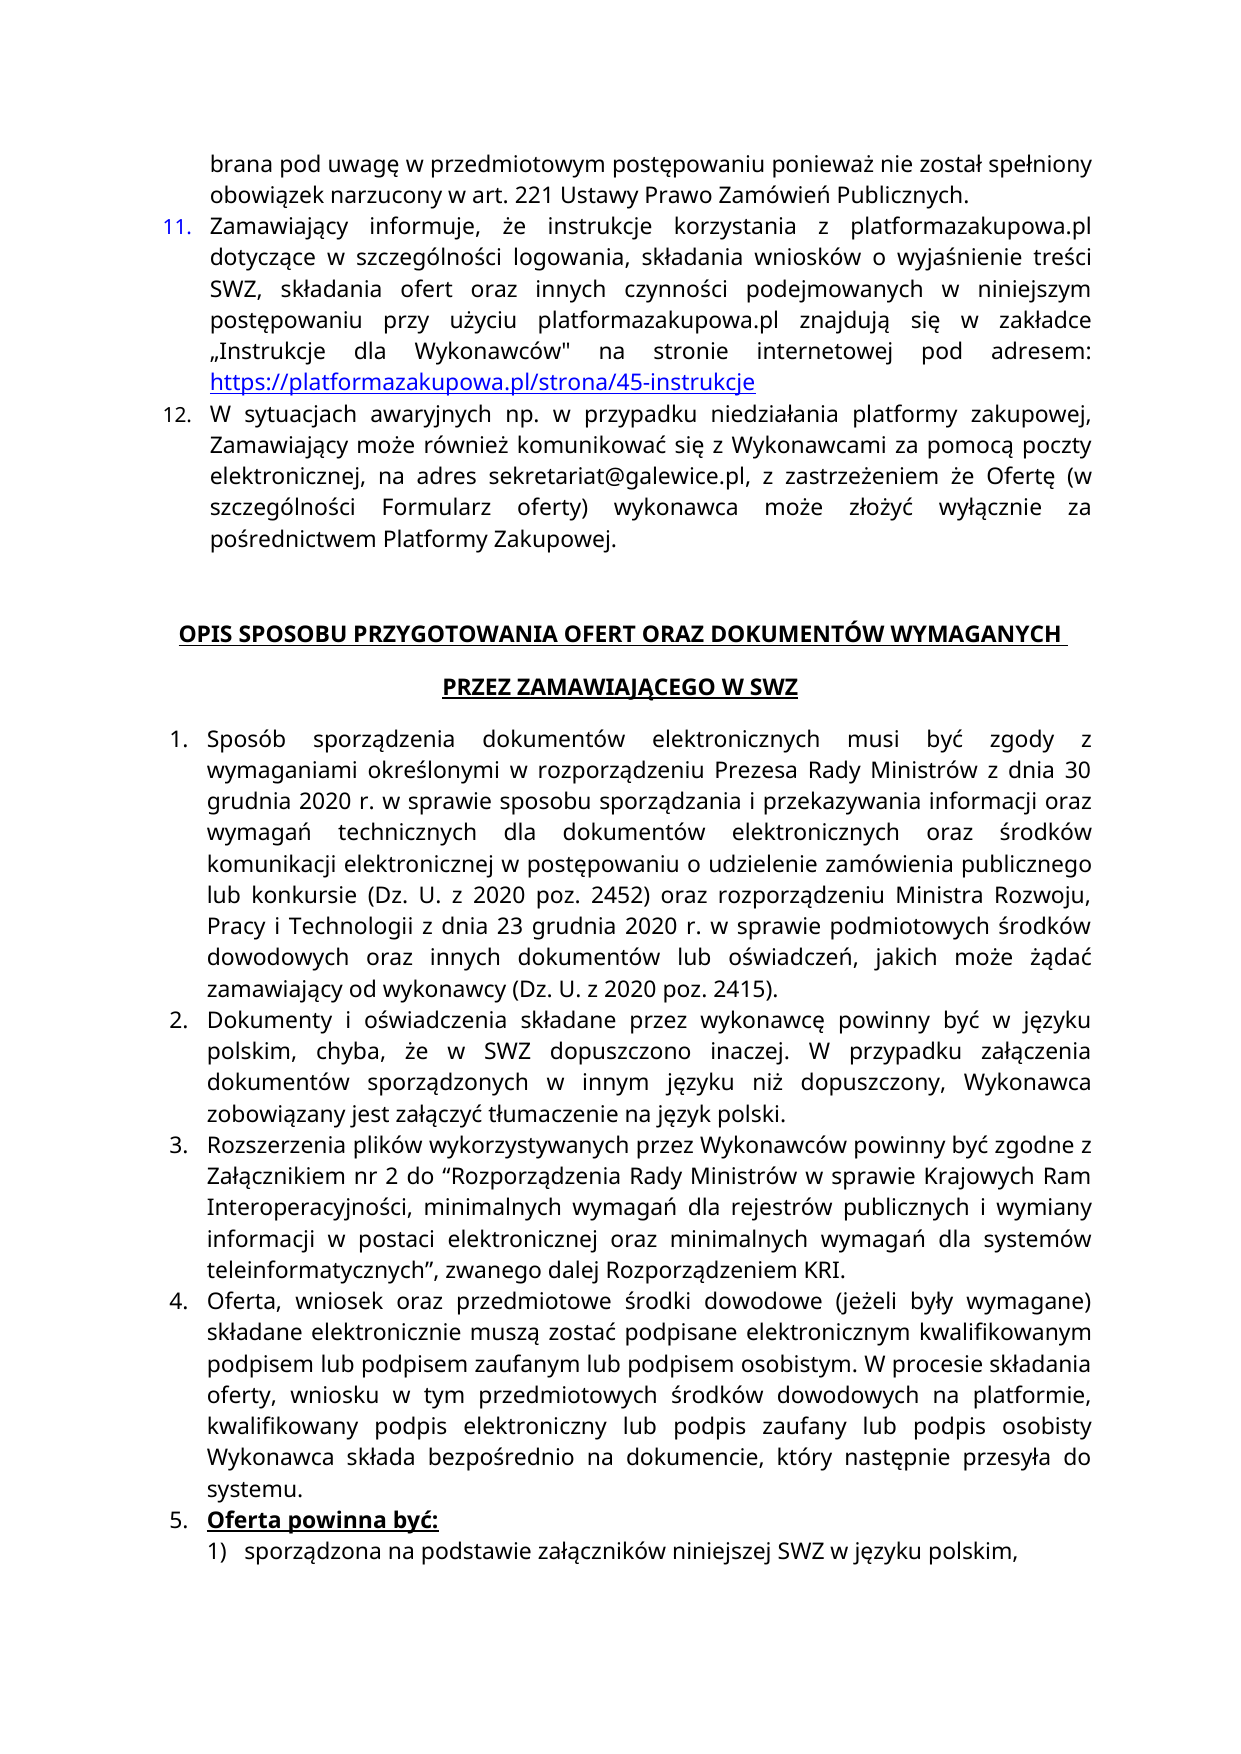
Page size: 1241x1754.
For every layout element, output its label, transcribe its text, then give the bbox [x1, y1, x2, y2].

list Dokumenty i oświadczenia składane przez wykonawcę powinny być w języku polskim, chyba, że w SWZ dopuszczono inaczej. W przypadku załączenia dokumentów sporządzonych w innym języku niż dopuszczony, Wykonawca zobowiązany jest załączyć tłumaczenie na język polski. [169, 1004, 1093, 1129]
list Oferta powinna być: [169, 1504, 1093, 1535]
list Oferta, wniosek oraz przedmiotowe środki dowodowe (jeżeli były wymagane) składane elektronicznie muszą zostać podpisane elektronicznym kwalifikowanym podpisem lub podpisem zaufanym lub podpisem osobistym. W procesie składania oferty, wniosku w tym przedmiotowych środków dowodowych na platformie, kwalifikowany podpis elektroniczny lub podpis zaufany lub podpis osobisty Wykonawca składa bezpośrednio na dokumencie, który następnie przesyła do systemu. [169, 1285, 1093, 1504]
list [162, 148, 1093, 210]
list Sposób sporządzenia dokumentów elektronicznych musi być zgody z wymaganiami określonymi w rozporządzeniu Prezesa Rady Ministrów z dnia 30 grudnia 2020 r. w sprawie sposobu sporządzania i przekazywania informacji oraz wymagań technicznych dla dokumentów elektronicznych oraz środków komunikacji elektronicznej w postępowaniu o udzielenie zamówienia publicznego lub konkursie (Dz. U. z 2020 poz. 2452) oraz rozporządzeniu Ministra Rozwoju, Pracy i Technologii z dnia 23 grudnia 2020 r. w sprawie podmiotowych środków dowodowych oraz innych dokumentów lub oświadczeń, jakich może żądać zamawiający od wykonawcy (Dz. U. z 2020 poz. 2415). [169, 723, 1093, 1004]
text OPIS SPOSOBU PRZYGOTOWANIA OFERT ORAZ DOKUMENTÓW WYMAGANYCH [148, 618, 1093, 650]
list Zamawiający informuje, że instrukcje korzystania z platformazakupowa.pl dotyczące w szczególności logowania, składania wniosków o wyjaśnienie treści SWZ, składania ofert oraz innych czynności podejmowanych w niniejszym postępowaniu przy użyciu platformazakupowa.pl znajdują się w zakładce „Instrukcje dla Wykonawców" na stronie internetowej pod adresem: https://platformazakupowa.pl/strona/45-instrukcje [162, 210, 1093, 398]
list Rozszerzenia plików wykorzystywanych przez Wykonawców powinny być zgodne z Załącznikiem nr 2 do “Rozporządzenia Rady Ministrów w sprawie Krajowych Ram Interoperacyjności, minimalnych wymagań dla rejestrów publicznych i wymiany informacji w postaci elektronicznej oraz minimalnych wymagań dla systemów teleinformatycznych”, zwanego dalej Rozporządzeniem KRI. [169, 1129, 1093, 1285]
list sporządzona na podstawie załączników niniejszej SWZ w języku polskim, [207, 1535, 1093, 1566]
list W sytuacjach awaryjnych np. w przypadku niedziałania platformy zakupowej, Zamawiający może również komunikować się z Wykonawcami za pomocą poczty elektronicznej, na adres sekretariat@galewice.pl, z zastrzeżeniem że Ofertę (w szczególności Formularz oferty) wykonawca może złożyć wyłącznie za pośrednictwem Platformy Zakupowej. [162, 398, 1093, 554]
text PRZEZ ZAMAWIAJĄCEGO W SWZ [148, 671, 1093, 702]
